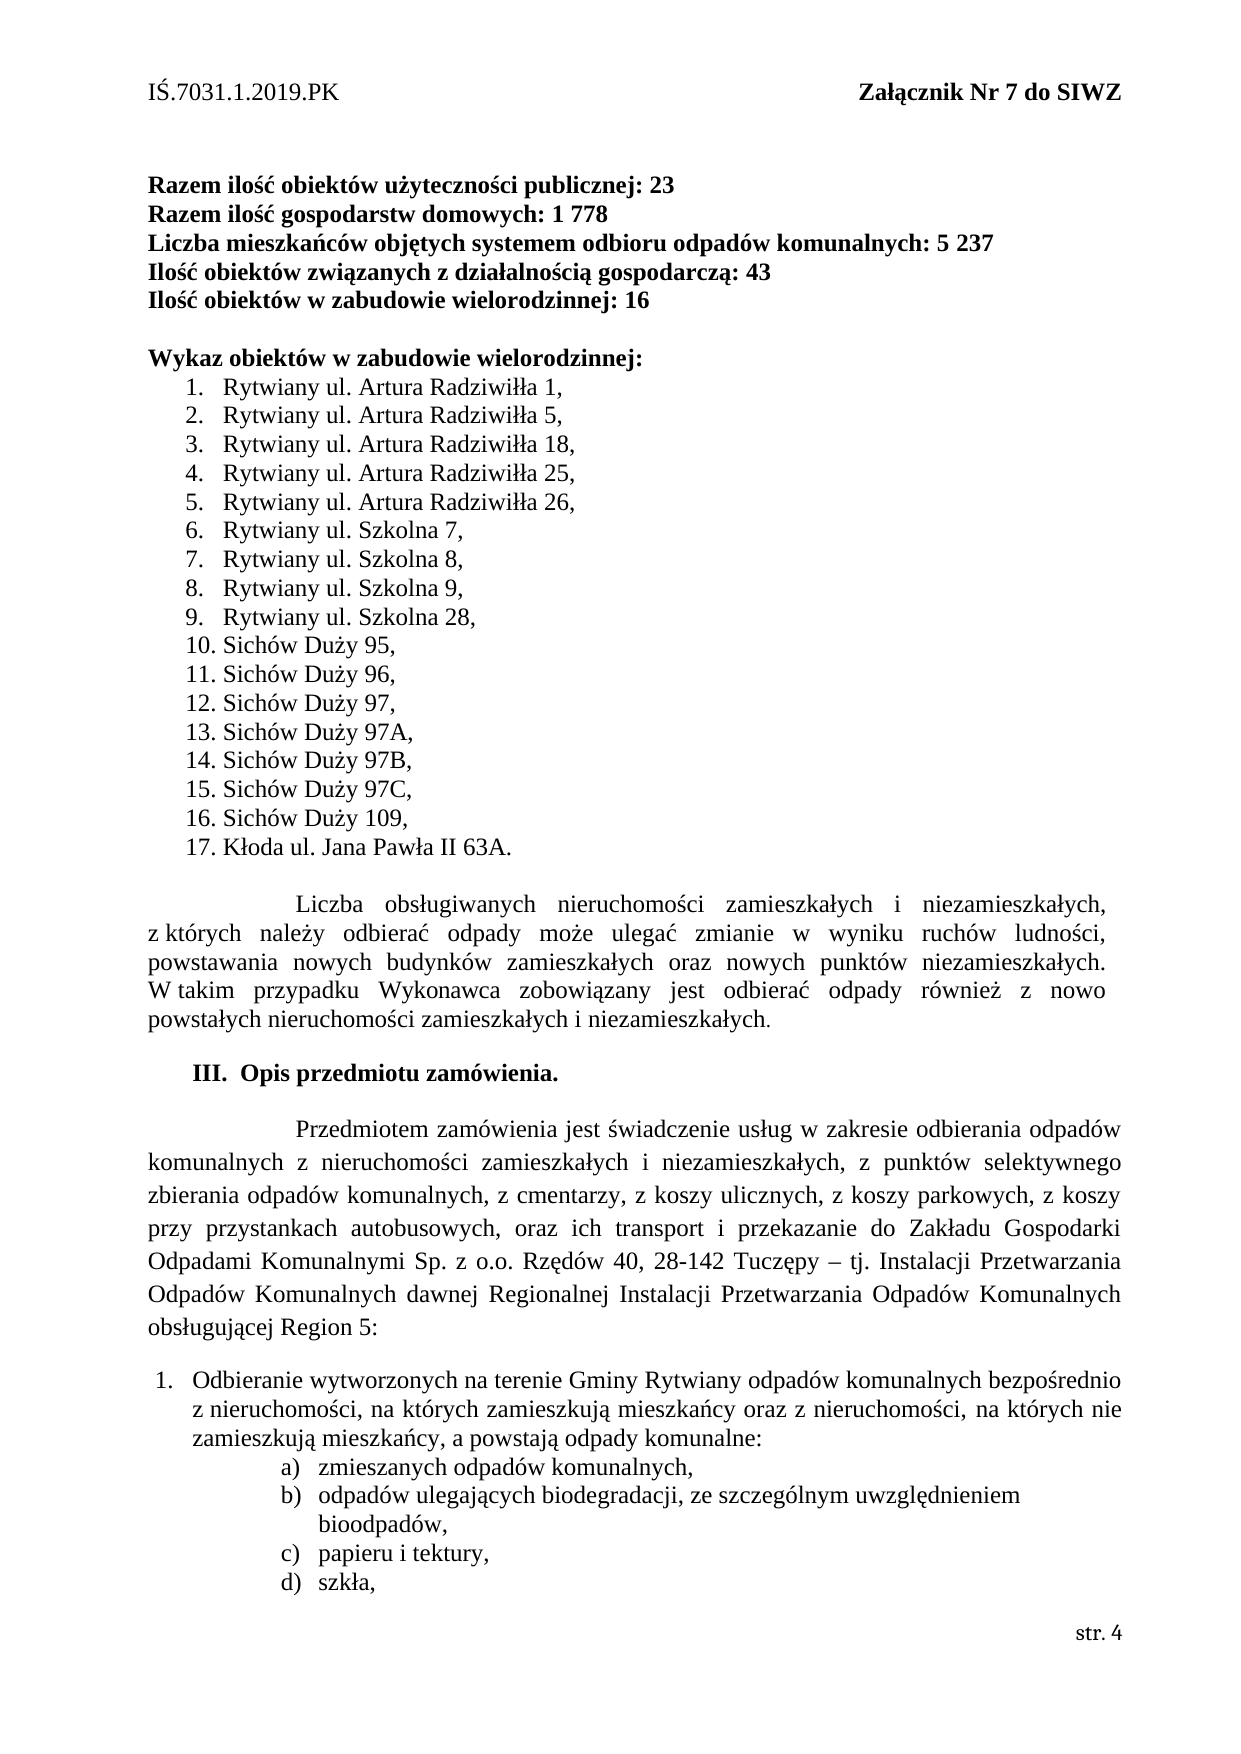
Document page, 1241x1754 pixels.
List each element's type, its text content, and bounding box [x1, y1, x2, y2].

list papieru i tektury, [281, 1538, 1122, 1567]
list Sichów Duży 97B, [185, 746, 1122, 774]
list Kłoda ul. Jana Pawła II 63A. [185, 832, 1122, 861]
list Rytwiany ul. Artura Radziwiłła 18, [185, 429, 1122, 458]
text Ilość obiektów w zabudowie wielorodzinnej: 16 [148, 286, 1122, 314]
subtitle III. Opis przedmiotu zamówienia. [192, 1058, 1122, 1087]
list Sichów Duży 97C, [185, 774, 1122, 803]
list Rytwiany ul. Artura Radziwiłła 25, [185, 458, 1122, 487]
list zmieszanych odpadów komunalnych, [281, 1452, 1122, 1481]
text Razem ilość obiektów użyteczności publicznej: 23 [148, 171, 1122, 199]
text Liczba mieszkańców objętych systemem odbioru odpadów komunalnych: 5 237 [148, 228, 1122, 257]
list Rytwiany ul. Artura Radziwiłła 26, [185, 487, 1122, 516]
list Rytwiany ul. Artura Radziwiłła 1, [185, 372, 1122, 401]
text Przedmiotem zamówienia jest świadczenie usług w zakresie odbierania odpadów komunalnych z nieruchomości zamieszkałych i niezamieszkałych, z punktów selektywnego zbierania odpadów komunalnych, z cmentarzy, z koszy ulicznych, z koszy parkowych, z koszy przy przystankach autobusowych, oraz ich transport i przekazanie do Zakładu Gospodarki Odpadami Komunalnymi Sp. z o.o. Rzędów 40, 28-142 Tuczępy – tj. Instalacji Przetwarzania Odpadów Komunalnych dawnej Regionalnej Instalacji Przetwarzania Odpadów Komunalnych obsługującej Region 5: [148, 1114, 1122, 1341]
list Sichów Duży 96, [185, 659, 1122, 688]
list Rytwiany ul. Artura Radziwiłła 5, [185, 401, 1122, 429]
list Sichów Duży 95, [185, 631, 1122, 659]
list Odbieranie wytworzonych na terenie Gminy Rytwiany odpadów komunalnych bezpośrednio z nieruchomości, na których zamieszkują mieszkańcy oraz z nieruchomości, na których nie zamieszkują mieszkańcy, a powstają odpady komunalne: [154, 1366, 1122, 1452]
list Sichów Duży 97A, [185, 717, 1122, 746]
list odpadów ulegających biodegradacji, ze szczególnym uwzględnieniem bioodpadów, [281, 1481, 1122, 1538]
text Wykaz obiektów w zabudowie wielorodzinnej: [148, 343, 1122, 372]
list szkła, [281, 1567, 1122, 1596]
list Rytwiany ul. Szkolna 8, [185, 544, 1122, 573]
text Ilość obiektów związanych z działalnością gospodarczą: 43 [148, 257, 1122, 286]
text Liczba obsługiwanych nieruchomości zamieszkałych i niezamieszkałych, z których należy odbierać odpady może ulegać zmianie w wyniku ruchów ludności, powstawania nowych budynków zamieszkałych oraz nowych punktów niezamieszkałych. W takim przypadku Wykonawca zobowiązany jest odbierać odpady również z nowo powstałych nieruchomości zamieszkałych i niezamieszkałych. [148, 889, 1107, 1033]
list Rytwiany ul. Szkolna 7, [185, 516, 1122, 544]
list Sichów Duży 109, [185, 803, 1122, 832]
list Rytwiany ul. Szkolna 9, [185, 573, 1122, 602]
list Rytwiany ul. Szkolna 28, [185, 602, 1122, 631]
text Razem ilość gospodarstw domowych: 1 778 [148, 199, 1122, 228]
list Sichów Duży 97, [185, 688, 1122, 717]
